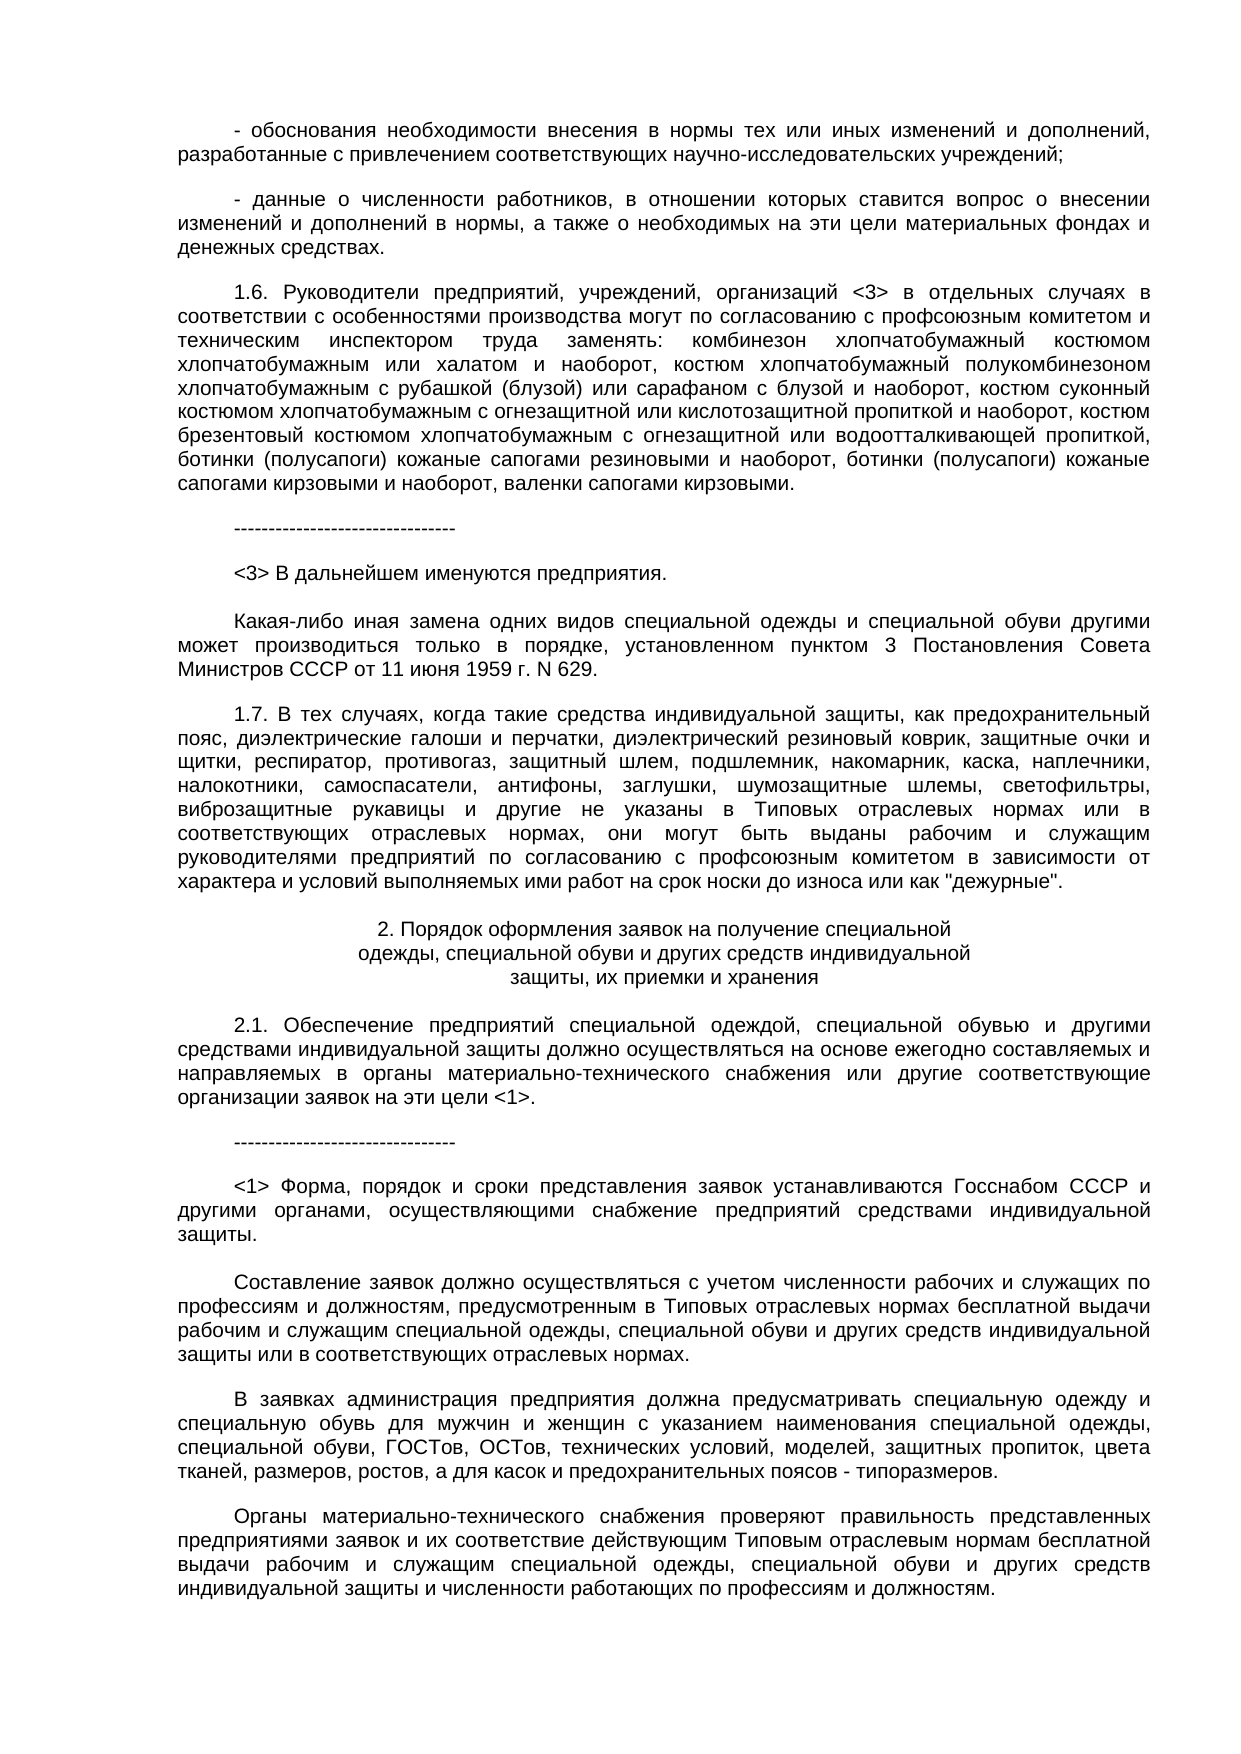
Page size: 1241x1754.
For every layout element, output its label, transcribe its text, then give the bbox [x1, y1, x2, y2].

text - данные о численности работников, в отношении которых ставится вопрос о внесении изменений и дополнений в нормы, а также о необходимых на эти цели материальных фондах и денежных средствах. [177, 187, 1152, 259]
text 1.6. Руководители предприятий, учреждений, организаций <3> в отдельных случаях в соответствии с особенностями производства могут по согласованию с профсоюзным комитетом и техническим инспектором труда заменять: комбинезон хлопчатобумажный костюмом хлопчатобумажным или халатом и наоборот, костюм хлопчатобумажный полукомбинезоном хлопчатобумажным с рубашкой (блузой) или сарафаном с блузой и наоборот, костюм суконный костюмом хлопчатобумажным с огнезащитной или кислотозащитной пропиткой и наоборот, костюм брезентовый костюмом хлопчатобумажным с огнезащитной или водоотталкивающей пропиткой, ботинки (полусапоги) кожаные сапогами резиновыми и наоборот, ботинки (полусапоги) кожаные сапогами кирзовыми и наоборот, валенки сапогами кирзовыми. [177, 279, 1152, 495]
text -------------------------------- [177, 516, 1152, 540]
text <1> Форма, порядок и сроки представления заявок устанавливаются Госснабом СССР и другими органами, осуществляющими снабжение предприятий средствами индивидуальной защиты. [177, 1174, 1152, 1246]
text 2.1. Обеспечение предприятий специальной одеждой, специальной обувью и другими средствами индивидуальной защиты должно осуществляться на основе ежегодно составляемых и направляемых в органы материально-технического снабжения или другие соответствующие организации заявок на эти цели <1>. [177, 1013, 1152, 1109]
text Какая-либо иная замена одних видов специальной одежды и специальной обуви другими может производиться только в порядке, установленном пунктом 3 Постановления Совета Министров СССР от 11 июня 1959 г. N 629. [177, 609, 1152, 681]
text одежды, специальной обуви и других средств индивидуальной [177, 941, 1152, 965]
text <3> В дальнейшем именуются предприятия. [177, 561, 1152, 585]
text В заявках администрация предприятия должна предусматривать специальную одежду и специальную обувь для мужчин и женщин с указанием наименования специальной одежды, специальной обуви, ГОСТов, ОСТов, технических условий, моделей, защитных пропиток, цвета тканей, размеров, ростов, а для касок и предохранительных поясов - типоразмеров. [177, 1387, 1152, 1483]
text 2. Порядок оформления заявок на получение специальной [177, 917, 1152, 941]
text 1.7. В тех случаях, когда такие средства индивидуальной защиты, как предохранительный пояс, диэлектрические галоши и перчатки, диэлектрический резиновый коврик, защитные очки и щитки, респиратор, противогаз, защитный шлем, подшлемник, накомарник, каска, наплечники, налокотники, самоспасатели, антифоны, заглушки, шумозащитные шлемы, светофильтры, виброзащитные рукавицы и другие не указаны в Типовых отраслевых нормах или в соответствующих отраслевых нормах, они могут быть выданы рабочим и служащим руководителями предприятий по согласованию с профсоюзным комитетом в зависимости от характера и условий выполняемых ими работ на срок носки до износа или как "дежурные". [177, 701, 1152, 893]
text Составление заявок должно осуществляться с учетом численности рабочих и служащих по профессиям и должностям, предусмотренным в Типовых отраслевых нормах бесплатной выдачи рабочим и служащим специальной одежды, специальной обуви и других средств индивидуальной защиты или в соответствующих отраслевых нормах. [177, 1270, 1152, 1366]
text защиты, их приемки и хранения [177, 965, 1152, 989]
text Органы материально-технического снабжения проверяют правильность представленных предприятиями заявок и их соответствие действующим Типовым отраслевым нормам бесплатной выдачи рабочим и служащим специальной одежды, специальной обуви и других средств индивидуальной защиты и численности работающих по профессиям и должностям. [177, 1503, 1152, 1599]
text - обоснования необходимости внесения в нормы тех или иных изменений и дополнений, разработанные с привлечением соответствующих научно-исследовательских учреждений; [177, 118, 1152, 166]
text -------------------------------- [177, 1129, 1152, 1153]
